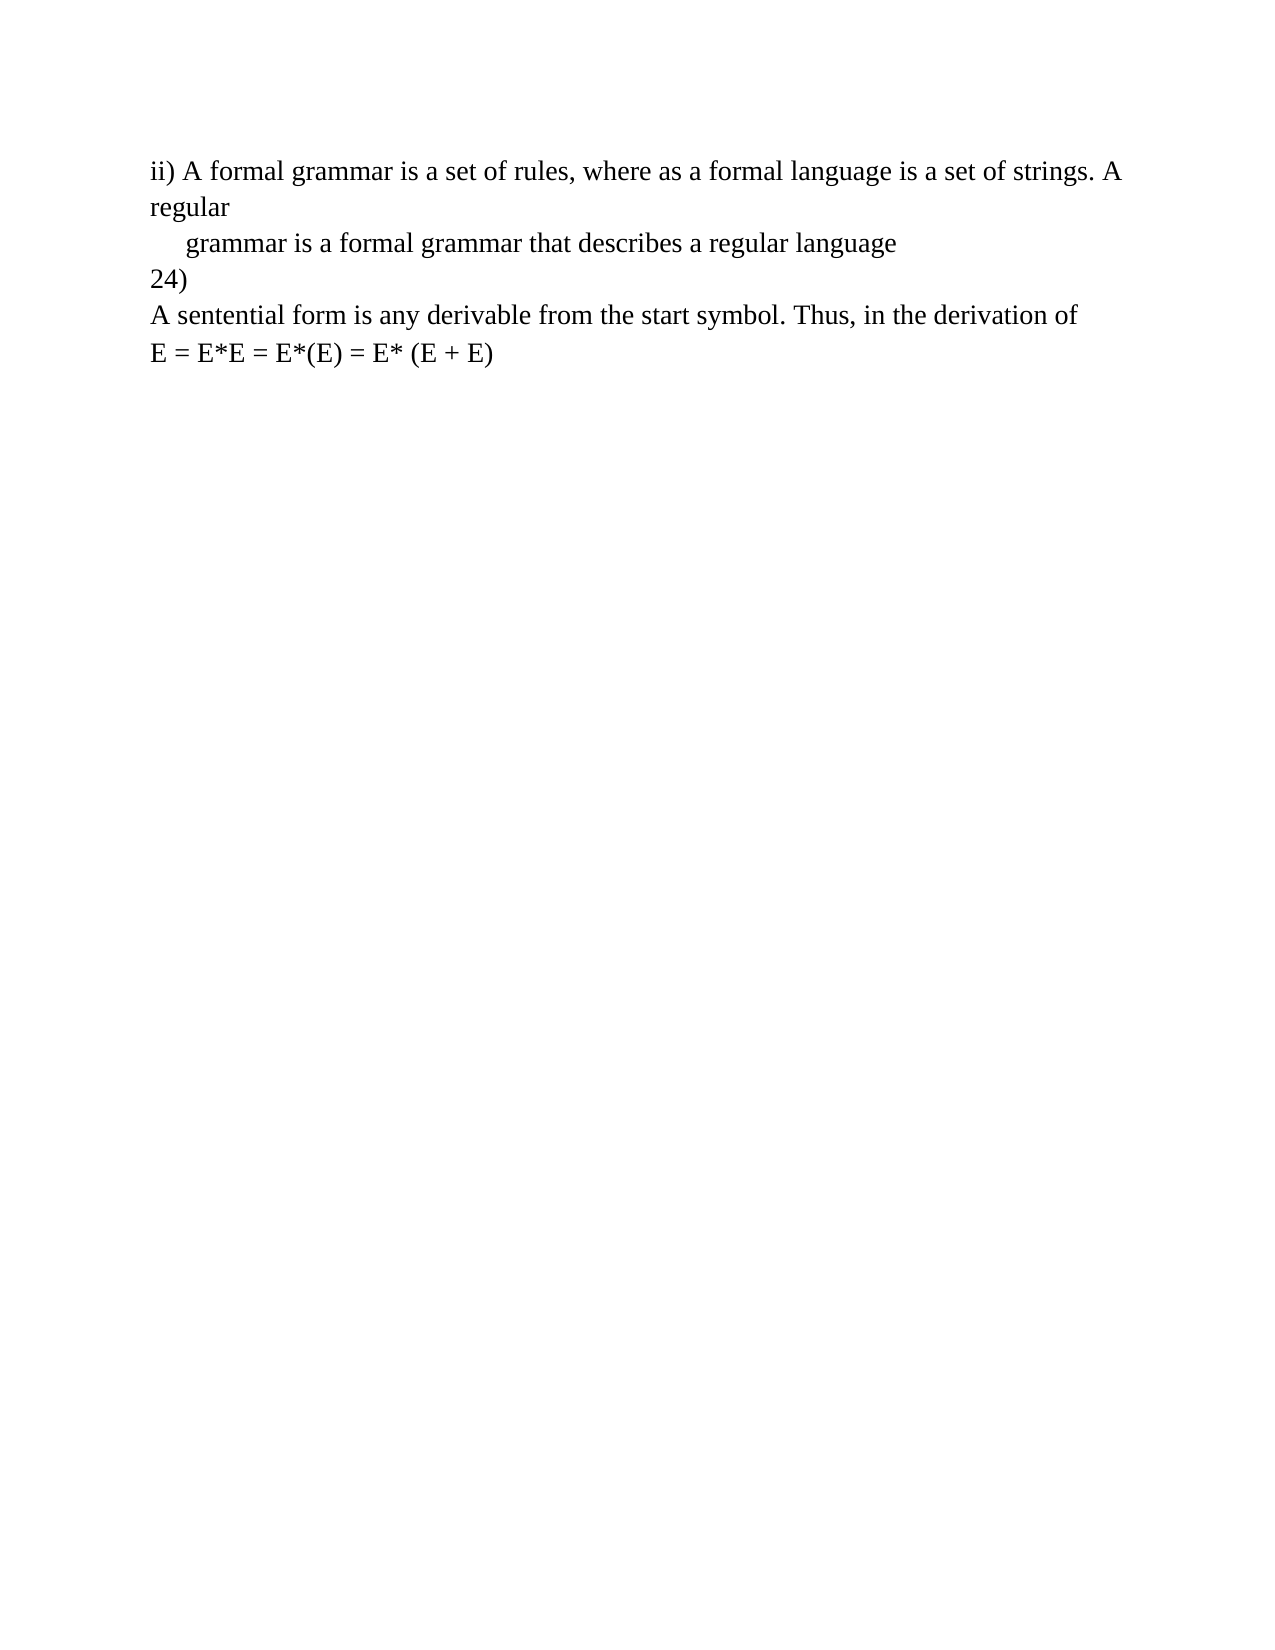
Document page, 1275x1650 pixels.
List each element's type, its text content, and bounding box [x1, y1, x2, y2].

text ​E = E*E = E*(E) = E* (E + E) [150, 332, 1125, 371]
text ​A sentential form is any derivable from the start symbol. Thus, in the derivation of [150, 294, 1125, 332]
text ​ii) A formal grammar is a set of rules, where as a formal language is a set of strings. A regular [150, 150, 1125, 222]
text ​ grammar is a formal grammar that describes a regular language [150, 222, 1125, 260]
text 24) [150, 260, 1125, 294]
